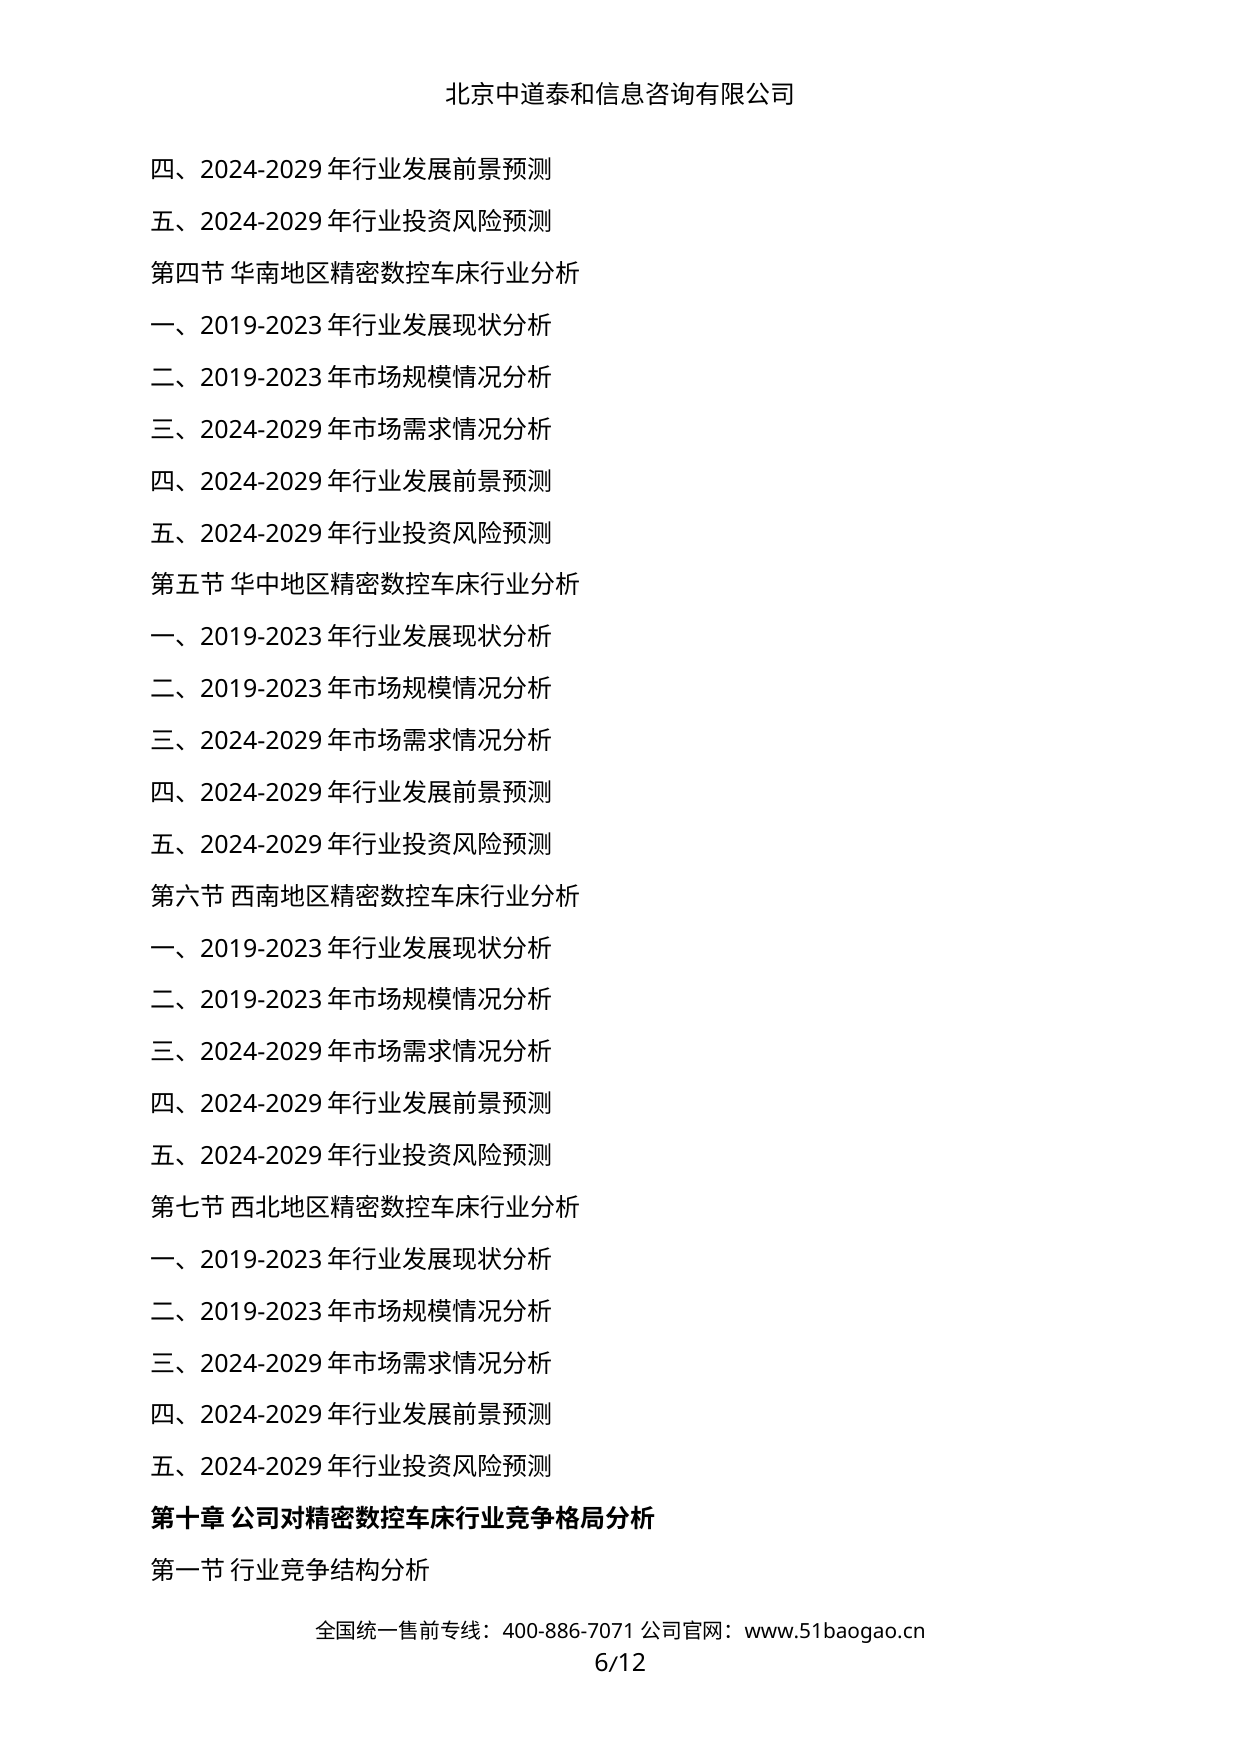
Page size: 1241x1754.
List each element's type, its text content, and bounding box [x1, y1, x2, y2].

text 第十章 公司对精密数控车床行业竞争格局分析 [150, 1499, 1090, 1535]
text 第四节 华南地区精密数控车床行业分析 [150, 254, 1090, 290]
text 五、2024-2029年行业投资风险预测 [150, 1447, 1090, 1483]
text 二、2019-2023年市场规模情况分析 [150, 357, 1090, 394]
text 五、2024-2029年行业投资风险预测 [150, 824, 1090, 861]
text 三、2024-2029年市场需求情况分析 [150, 1343, 1090, 1379]
text 二、2019-2023年市场规模情况分析 [150, 980, 1090, 1016]
text 三、2024-2029年市场需求情况分析 [150, 1032, 1090, 1068]
text 三、2024-2029年市场需求情况分析 [150, 409, 1090, 446]
text 二、2019-2023年市场规模情况分析 [150, 669, 1090, 705]
text 一、2019-2023年行业发展现状分析 [150, 617, 1090, 653]
text 四、2024-2029年行业发展前景预测 [150, 461, 1090, 497]
text 三、2024-2029年市场需求情况分析 [150, 721, 1090, 757]
text 四、2024-2029年行业发展前景预测 [150, 1084, 1090, 1120]
text 五、2024-2029年行业投资风险预测 [150, 202, 1090, 238]
text 二、2019-2023年市场规模情况分析 [150, 1291, 1090, 1327]
text 五、2024-2029年行业投资风险预测 [150, 1136, 1090, 1172]
text 四、2024-2029年行业发展前景预测 [150, 772, 1090, 809]
text 一、2019-2023年行业发展现状分析 [150, 928, 1090, 964]
text 四、2024-2029年行业发展前景预测 [150, 1395, 1090, 1431]
text 第六节 西南地区精密数控车床行业分析 [150, 876, 1090, 912]
text 第七节 西北地区精密数控车床行业分析 [150, 1187, 1090, 1224]
text 一、2019-2023年行业发展现状分析 [150, 306, 1090, 342]
text 第五节 华中地区精密数控车床行业分析 [150, 565, 1090, 601]
text 第一节 行业竞争结构分析 [150, 1551, 1090, 1587]
text 五、2024-2029年行业投资风险预测 [150, 513, 1090, 549]
text 一、2019-2023年行业发展现状分析 [150, 1239, 1090, 1276]
text 四、2024-2029年行业发展前景预测 [150, 150, 1090, 186]
